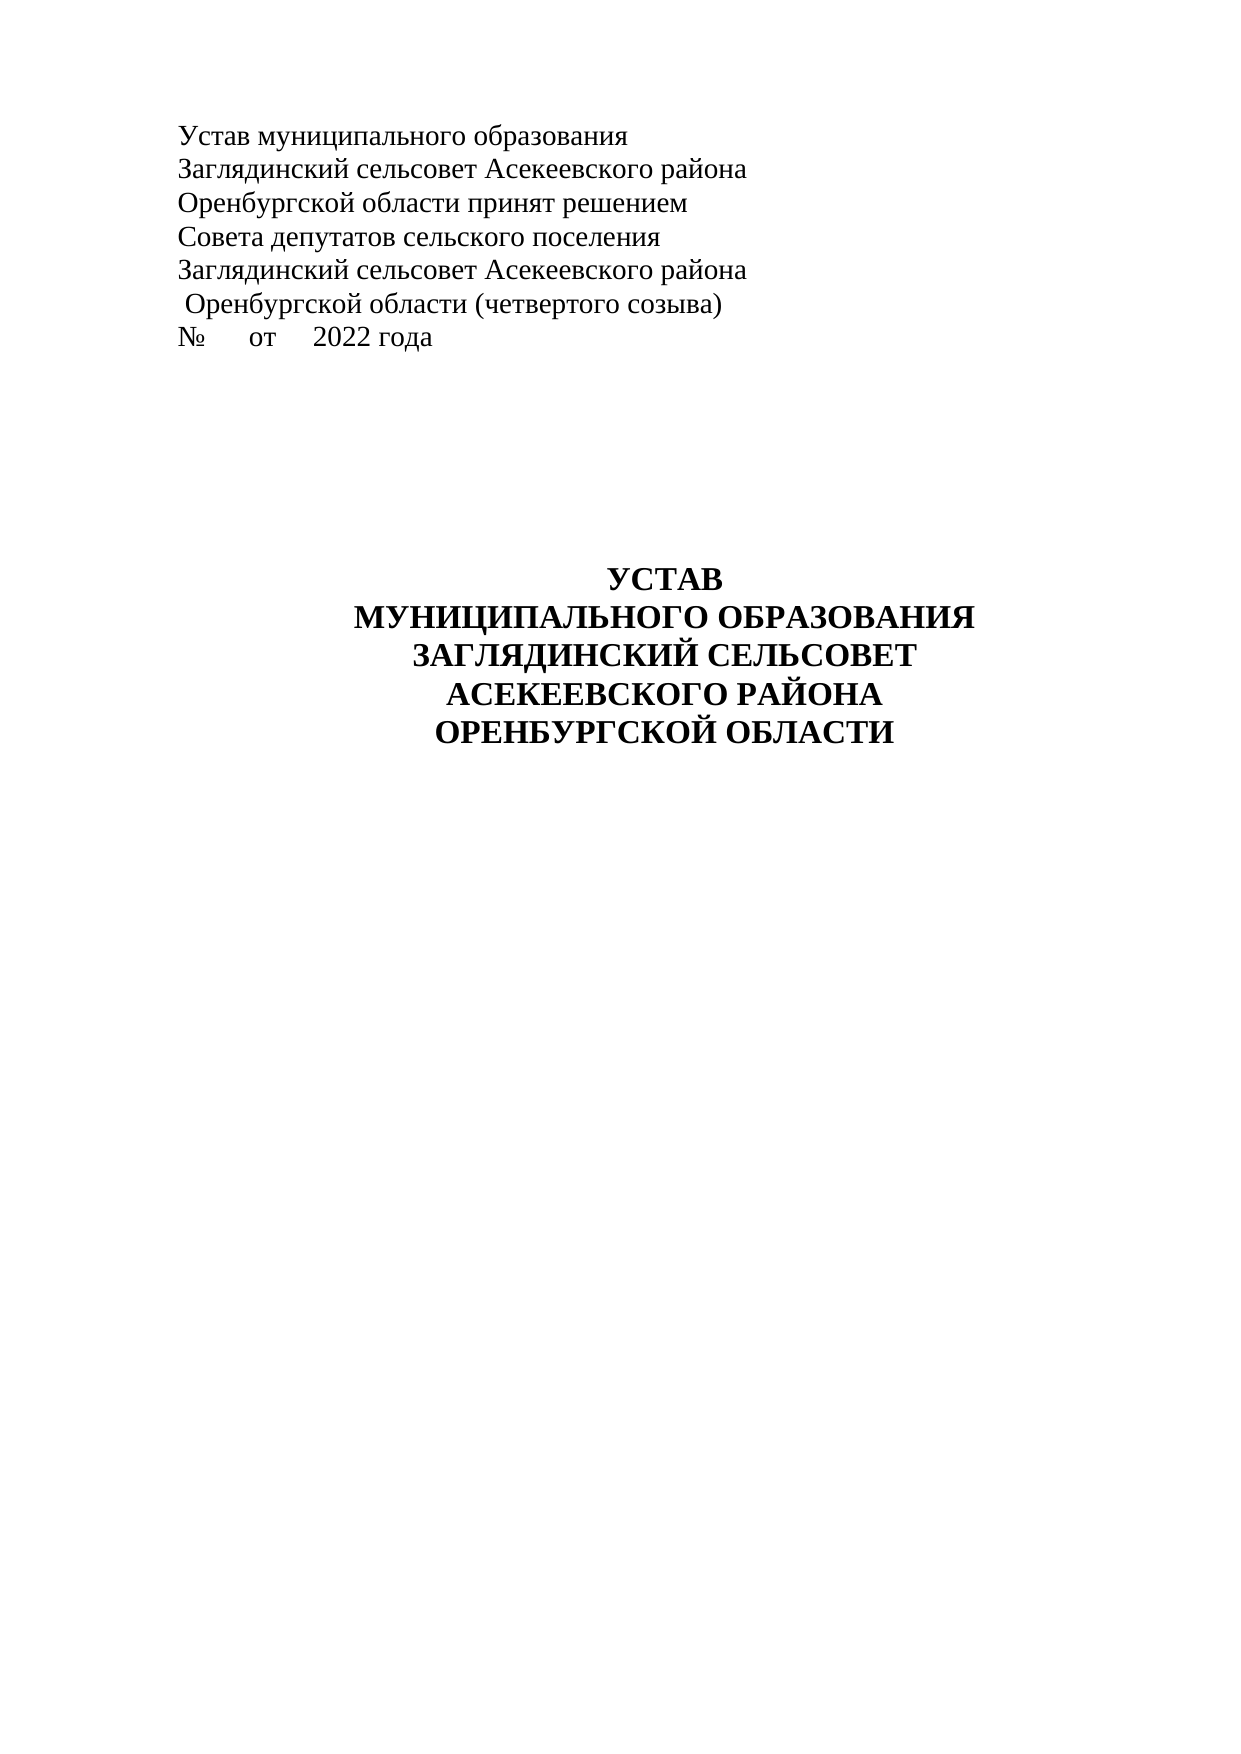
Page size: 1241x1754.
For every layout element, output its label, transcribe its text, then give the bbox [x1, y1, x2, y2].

text УСТАВ [177, 559, 1152, 597]
text АСЕКЕЕВСКОГО РАЙОНА [177, 674, 1152, 712]
text Оренбургской области (четвертого созыва) [177, 286, 1152, 319]
text МУНИЦИПАЛЬНОГО ОБРАЗОВАНИЯ [177, 597, 1152, 636]
text Оренбургской области принят решением [177, 185, 1152, 219]
text Заглядинский сельсовет Асекеевского района [177, 252, 1152, 286]
text ОРЕНБУРГСКОЙ ОБЛАСТИ [177, 712, 1152, 751]
text Заглядинский сельсовет Асекеевского района [177, 152, 1152, 185]
text ЗАГЛЯДИНСКИЙ СЕЛЬСОВЕТ [177, 636, 1152, 674]
text Совета депутатов сельского поселения [177, 219, 1152, 252]
text Устав муниципального образования [177, 118, 1152, 152]
text № от 2022 года [177, 319, 1152, 353]
